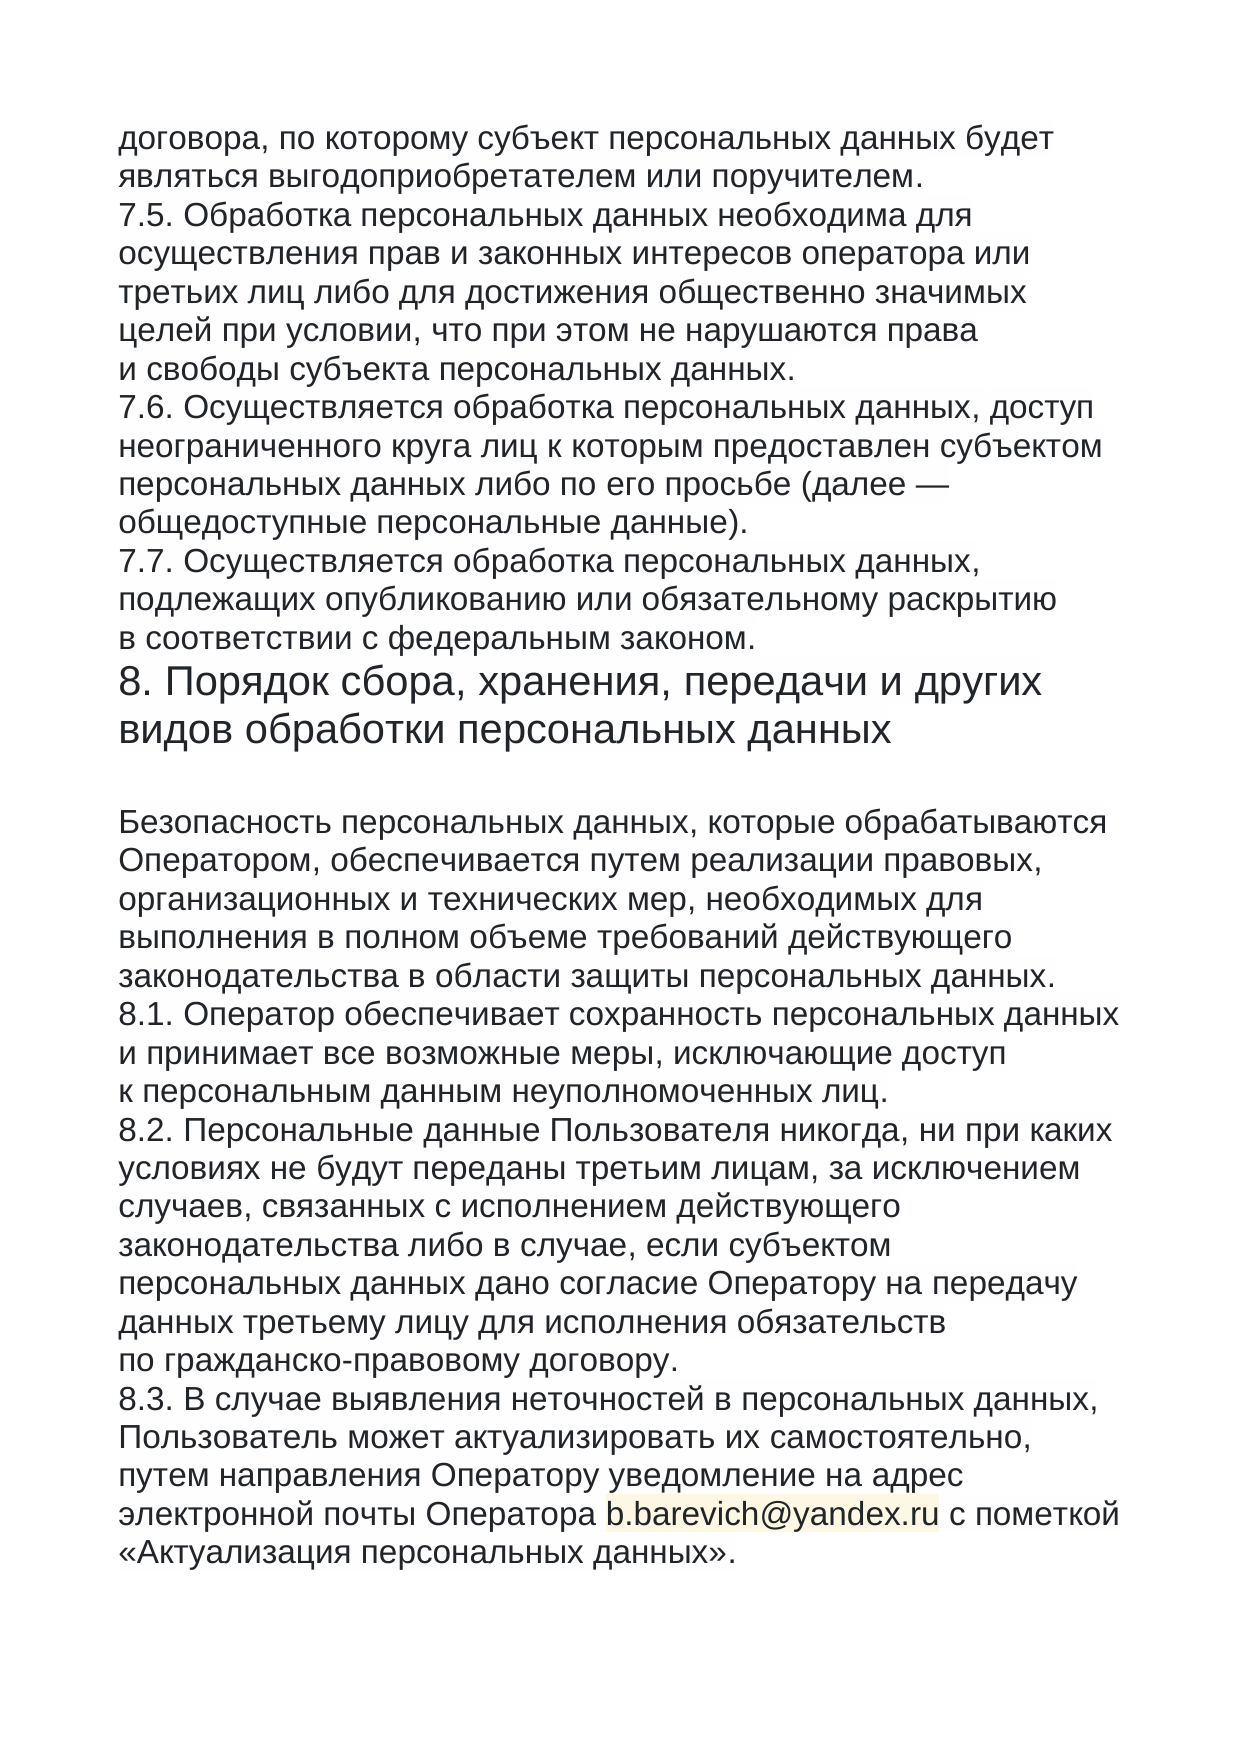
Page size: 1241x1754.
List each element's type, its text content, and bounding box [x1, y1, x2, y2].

text Безопасность персональных данных, которые обрабатываются Оператором, обеспечивается путем реализации правовых, организационных и технических мер, необходимых для выполнения в полном объеме требований действующего законодательства в области защиты персональных данных. [118, 802, 1122, 994]
text 8. Порядок сбора, хранения, передачи и других видов обработки персональных данных [892, 656, 1122, 752]
text 8.3. В случае выявления неточностей в персональных данных, Пользователь может актуализировать их самостоятельно, путем направления Оператору уведомление на адрес электронной почты Оператора b.barevich@yandex.ru с пометкой «Актуализация персональных данных». [118, 1379, 1122, 1571]
text 8.2. Персональные данные Пользователя никогда, ни при каких условиях не будут переданы третьим лицам, за исключением случаев, связанных с исполнением действующего законодательства либо в случае, если субъектом персональных данных дано согласие Оператору на передачу данных третьему лицу для исполнения обязательств по гражданско-правовому договору. [118, 1109, 1122, 1379]
text 8.1. Оператор обеспечивает сохранность персональных данных и принимает все возможные меры, исключающие доступ к персональным данным неуполномоченных лиц. [889, 994, 1122, 1109]
text 7.7. Осуществляется обработка персональных данных, подлежащих опубликованию или обязательному раскрытию в соответствии с федеральным законом. [756, 541, 1122, 656]
text 7.6. Осуществляется обработка персональных данных, доступ неограниченного круга лиц к которым предоставлен субъектом персональных данных либо по его просьбе (далее — общедоступные персональные данные). [118, 387, 1122, 541]
text 7.5. Обработка персональных данных необходима для осуществления прав и законных интересов оператора или третьих лиц либо для достижения общественно значимых целей при условии, что при этом не нарушаются права и свободы субъекта персональных данных. [118, 195, 1122, 387]
